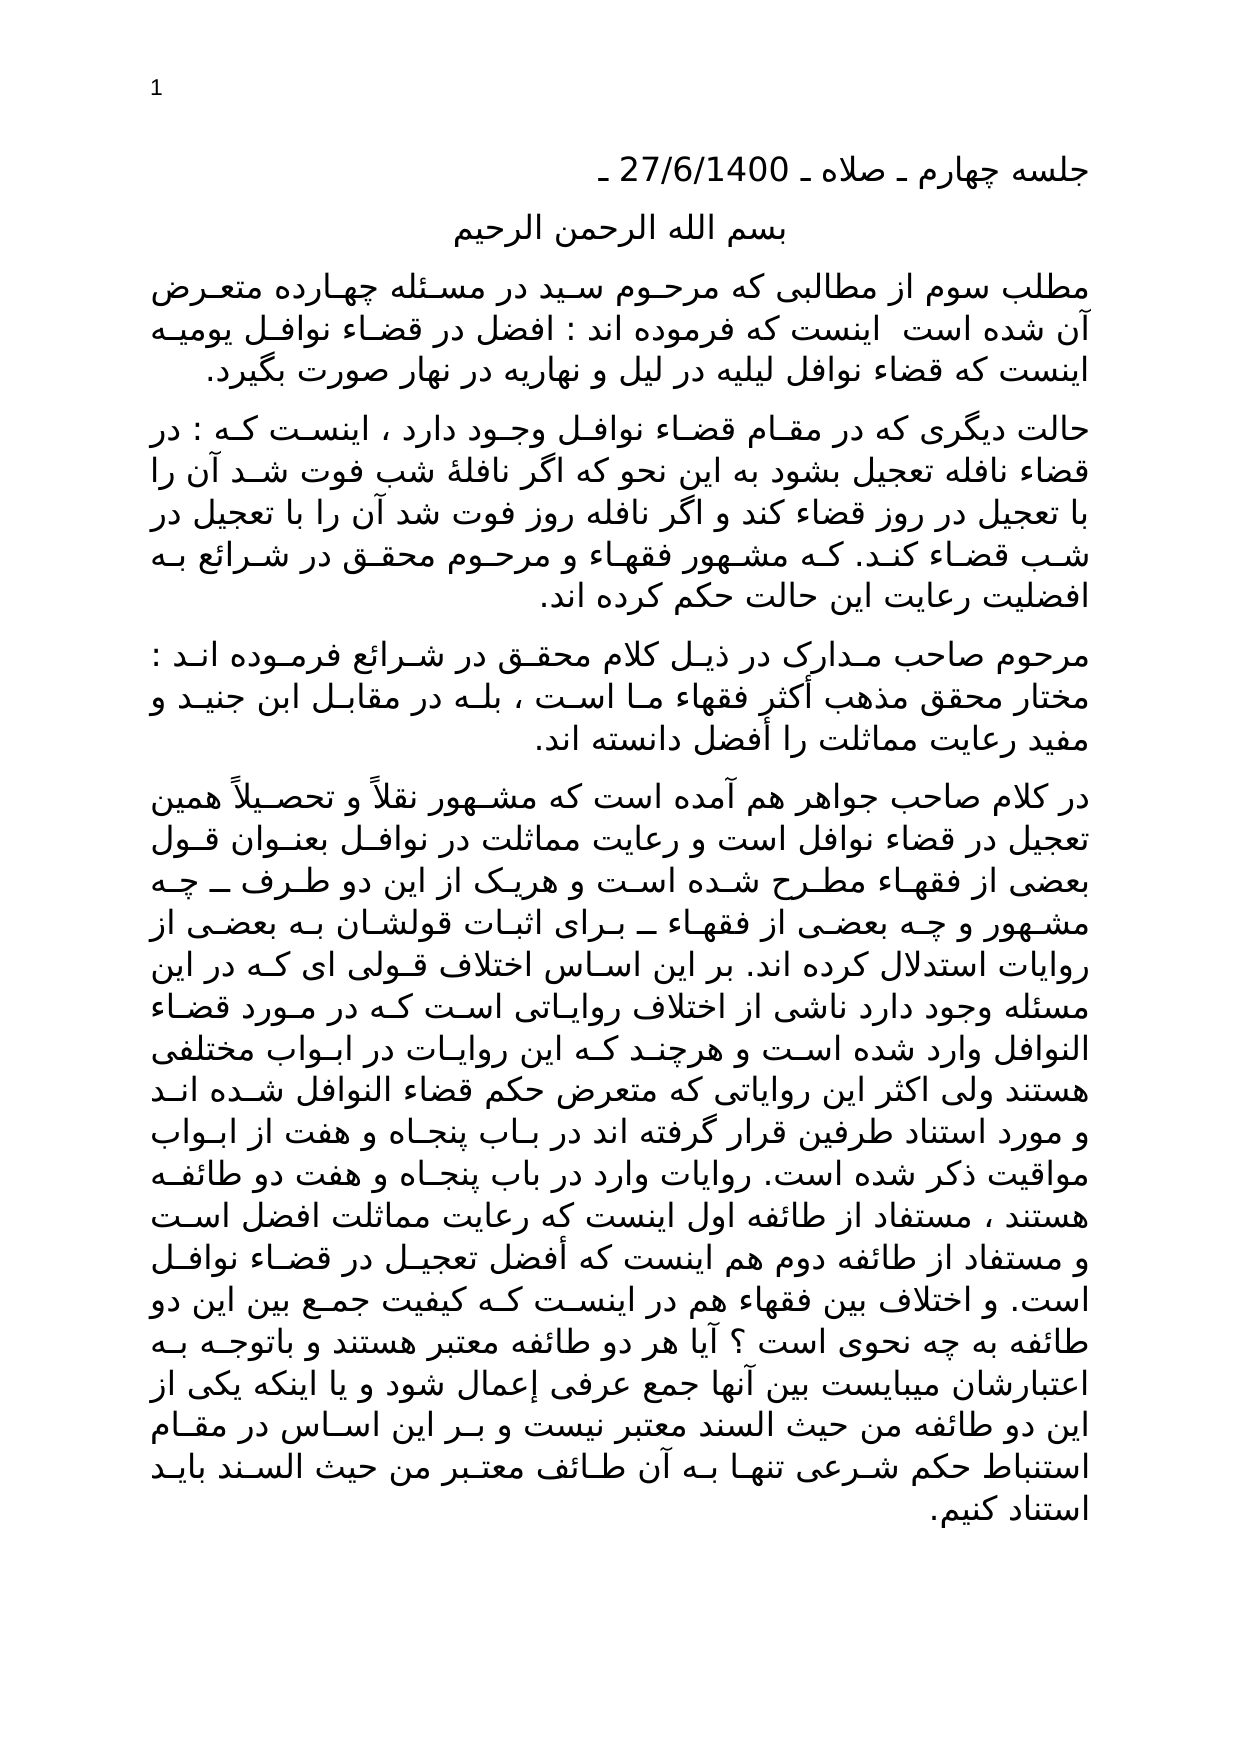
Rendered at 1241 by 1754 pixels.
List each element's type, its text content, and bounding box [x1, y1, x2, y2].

text حالت دیگری که در مقام قضاء نوافل وجود دارد ، اینست که : در قضاء نافله تعجیل بشود به این نحو که اگر نافلۀ شب فوت شد آن را با تعجیل در روز قضاء کند و اگر نافله روز فوت شد آن را با تعجیل در شب قضاء کند. که مشهور فقهاء و مرحوم محقق در شرائع به افضلیت رعایت این حالت حکم کرده اند. [150, 409, 1090, 616]
text جلسه چهارم ـ صلاه ـ 27/6/1400 ـ [150, 150, 1090, 189]
text در کلام صاحب جواهر هم آمده است که مشهور نقلاً و تحصیلاً همین تعجیل در قضاء نوافل است و رعایت مماثلت در نوافل بعنوان قول بعضی از فقهاء مطرح شده است و هریک از این دو طرف ـ چه مشهور و چه بعضی از فقهاء ـ برای اثبات قولشان به بعضی از روایات استدلال کرده اند. بر این اساس اختلاف قولی ای که در این مسئله وجود دارد ناشی از اختلاف روایاتی است که در مورد قضاء النوافل وارد شده است و هرچند که این روایات در ابواب مختلفی هستند ولی اکثر این روایاتی که متعرض حکم قضاء النوافل شده اند و مورد استناد طرفین قرار گرفته اند در باب پنجاه و هفت از ابواب مواقیت ذکر شده است. روایات وارد در باب پنجاه و هفت دو طائفه هستند ، مستفاد از طائفه اول اینست که رعایت مماثلت افضل است و مستفاد از طائفه دوم هم اینست که أفضل تعجیل در قضاء نوافل است. و اختلاف بین فقهاء هم در اینست که کیفیت جمع بین این دو طائفه به چه نحوی است ؟ آیا هر دو طائفه معتبر هستند و باتوجه به اعتبارشان میبایست بین آنها جمع عرفی إعمال شود و یا اینکه یکی از این دو طائفه من حیث السند معتبر نیست و بر این اساس در مقام استنباط حکم شرعی تنها به آن طائف معتبر من حیث السند بايد استناد کنیم. [150, 778, 1090, 1528]
text مرحوم صاحب مدارک در ذیل کلام محقق در شرائع فرموده اند : مختار محقق مذهب أکثر فقهاء ما است ، بله در مقابل ابن جنید و مفید رعایت مماثلت را أفضل دانسته اند. [150, 635, 1090, 758]
text مطلب سوم از مطالبی که مرحوم سید در مسئله چهارده متعرض آن شده است اینست که فرموده اند : افضل در قضاء نوافل یومیه اینست که قضاء نوافل لیلیه در لیل و نهاریه در نهار صورت بگیرد. [150, 267, 1090, 390]
text بسم الله الرحمن الرحیم [150, 208, 1090, 247]
